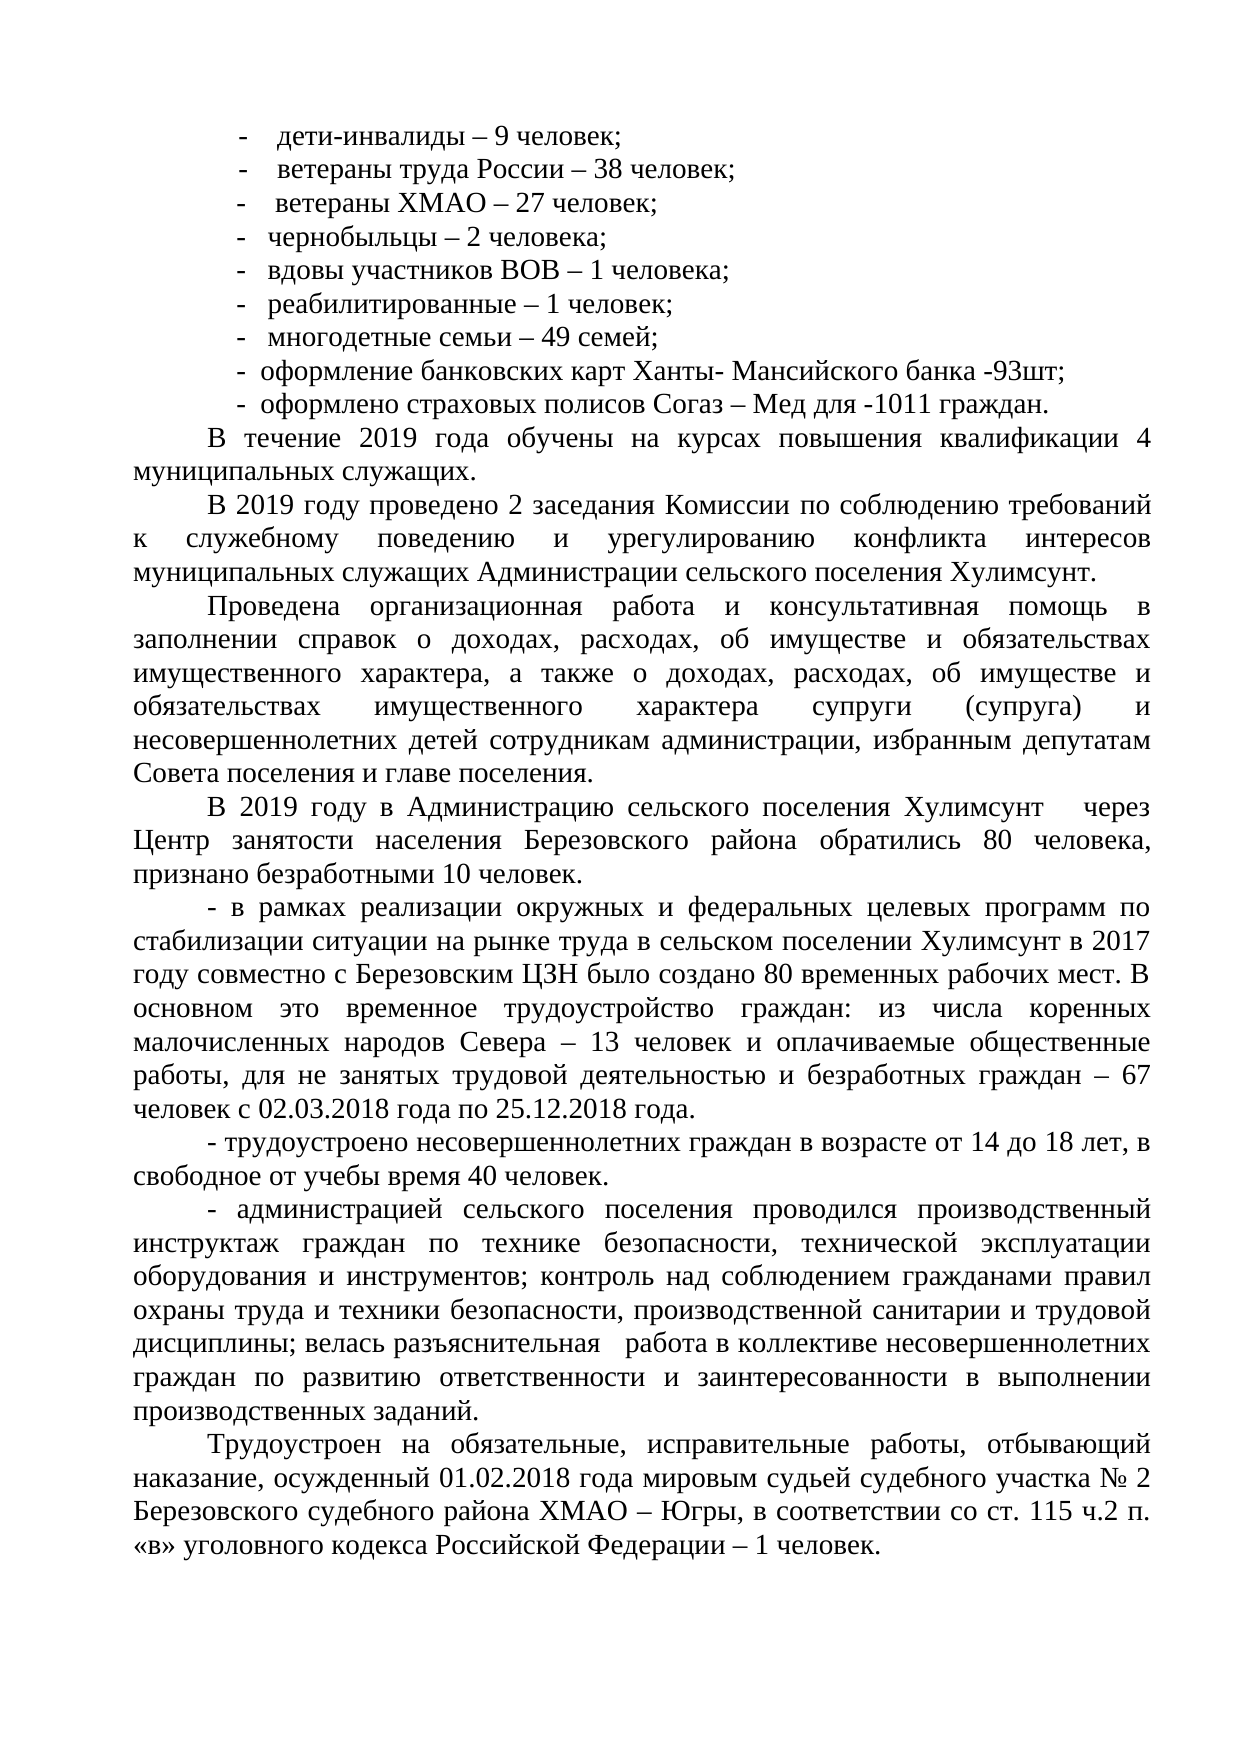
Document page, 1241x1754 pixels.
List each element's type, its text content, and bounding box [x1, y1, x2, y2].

text В течение 2019 года обучены на курсах повышения квалификации 4 муниципальных служащих. [133, 420, 1152, 487]
text - ветераны труда России – 38 человек; [207, 152, 1152, 185]
text - оформление банковских карт Ханты- Мансийского банка -93шт; [133, 353, 1152, 386]
text - чернобыльцы – 2 человека; [207, 219, 1152, 252]
text - в рамках реализации окружных и федеральных целевых программ по стабилизации ситуации на рынке труда в сельском поселении Хулимсунт в 2017 году совместно с Березовским ЦЗН было создано 80 временных рабочих мест. В основном это временное трудоустройство граждан: из числа коренных малочисленных народов Севера – 13 человек и оплачиваемые общественные работы, для не занятых трудовой деятельностью и безработных граждан – 67 человек с 02.03.2018 года по 25.12.2018 года. [133, 889, 1152, 1124]
text - многодетные семьи – 49 семей; [207, 319, 1152, 353]
text - администрацией сельского поселения проводился производственный инструктаж граждан по технике безопасности, технической эксплуатации оборудования и инструментов; контроль над соблюдением гражданами правил охраны труда и техники безопасности, производственной санитарии и трудовой дисциплины; велась разъяснительная работа в коллективе несовершеннолетних граждан по развитию ответственности и заинтересованности в выполнении производственных заданий. [133, 1191, 1152, 1426]
text Проведена организационная работа и консультативная помощь в заполнении справок о доходах, расходах, об имуществе и обязательствах имущественного характера, а также о доходах, расходах, об имуществе и обязательствах имущественного характера супруги (супруга) и несовершеннолетних детей сотрудникам администрации, избранным депутатам Совета поселения и главе поселения. [133, 588, 1152, 789]
text - вдовы участников ВОВ – 1 человека; [207, 252, 1152, 286]
text - трудоустроено несовершеннолетних граждан в возрасте от 14 до 18 лет, в свободное от учебы время 40 человек. [133, 1124, 1152, 1191]
text - реабилитированные – 1 человек; [207, 286, 1152, 319]
text В 2019 году проведено 2 заседания Комиссии по соблюдению требований к служебному поведению и урегулированию конфликта интересов муниципальных служащих Администрации сельского поселения Хулимсунт. [133, 487, 1152, 588]
text - оформлено страховых полисов Согаз – Мед для -1011 граждан. [133, 386, 1152, 420]
text - ветераны ХМАО – 27 человек; [207, 185, 1152, 219]
text - дети-инвалиды – 9 человек; [207, 118, 1152, 152]
text В 2019 году в Администрацию сельского поселения Хулимсунт через Центр занятости населения Березовского района обратились 80 человека, признано безработными 10 человек. [133, 789, 1152, 889]
text Трудоустроен на обязательные, исправительные работы, отбывающий наказание, осужденный 01.02.2018 года мировым судьей судебного участка № 2 Березовского судебного района ХМАО – Югры, в соответствии со ст. 115 ч.2 п. «в» уголовного кодекса Российской Федерации – 1 человек. [133, 1426, 1152, 1560]
